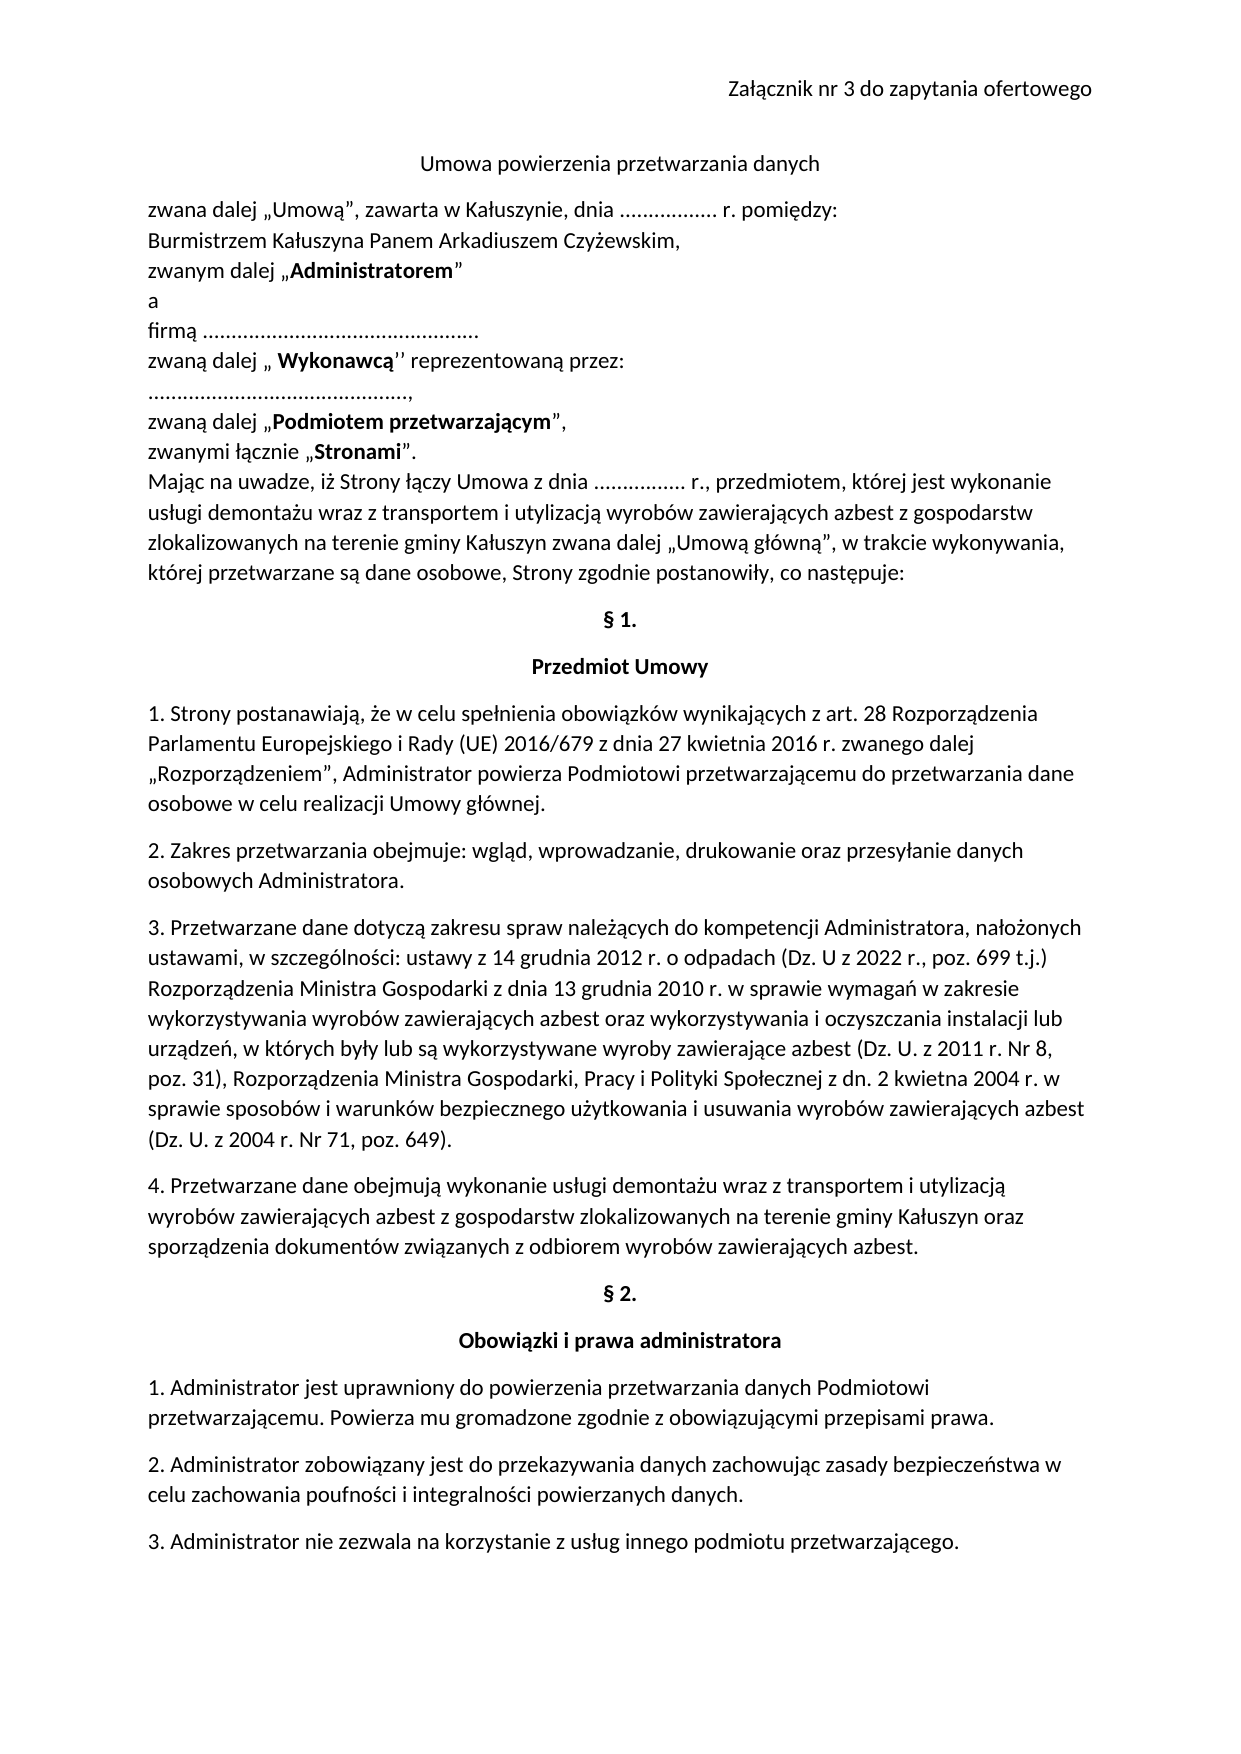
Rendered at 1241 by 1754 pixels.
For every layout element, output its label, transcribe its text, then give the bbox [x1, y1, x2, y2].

text 2. Zakres przetwarzania obejmuje: wgląd, wprowadzanie, drukowanie oraz przesyłanie danych osobowych Administratora. [148, 836, 1093, 894]
text zwaną dalej „ Wykonawcą’’ reprezentowaną przez: [148, 347, 1093, 374]
text § 1. [148, 605, 1093, 633]
text § 2. [148, 1279, 1093, 1307]
text zwaną dalej „Podmiotem przetwarzającym”, [148, 407, 1093, 435]
text 1. Administrator jest uprawniony do powierzenia przetwarzania danych Podmiotowi przetwarzającemu. Powierza mu gromadzone zgodnie z obowiązującymi przepisami prawa. [148, 1373, 1093, 1431]
text firmą ................................................ [148, 316, 1093, 344]
text Przedmiot Umowy [148, 652, 1093, 680]
text a [148, 286, 1093, 314]
text 1. Strony postanawiają, że w celu spełnienia obowiązków wynikających z art. 28 Rozporządzenia Parlamentu Europejskiego i Rady (UE) 2016/679 z dnia 27 kwietnia 2016 r. zwanego dalej „Rozporządzeniem”, Administrator powierza Podmiotowi przetwarzającemu do przetwarzania dane osobowe w celu realizacji Umowy głównej. [148, 699, 1093, 817]
text Burmistrzem Kałuszyna Panem Arkadiuszem Czyżewskim, [148, 226, 1093, 254]
text 4. Przetwarzane dane obejmują wykonanie usługi demontażu wraz z transportem i utylizacją wyrobów zawierających azbest z gospodarstw zlokalizowanych na terenie gminy Kałuszyn oraz sporządzenia dokumentów związanych z odbiorem wyrobów zawierających azbest. [148, 1172, 1093, 1260]
text Mając na uwadze, iż Strony łączy Umowa z dnia ................ r., przedmiotem, której jest wykonanie usługi demontażu wraz z transportem i utylizacją wyrobów zawierających azbest z gospodarstw zlokalizowanych na terenie gminy Kałuszyn zwana dalej „Umową główną”, w trakcie wykonywania, której przetwarzane są dane osobowe, Strony zgodnie postanowiły, co następuje: [148, 467, 1093, 586]
text Umowa powierzenia przetwarzania danych [148, 149, 1093, 177]
text 2. Administrator zobowiązany jest do przekazywania danych zachowując zasady bezpieczeństwa w celu zachowania poufności i integralności powierzanych danych. [148, 1450, 1093, 1508]
text zwanym dalej „Administratorem” [148, 256, 1093, 284]
text ............................................., [148, 377, 1093, 405]
text zwanymi łącznie „Stronami”. [148, 437, 1093, 465]
text zwana dalej „Umową”, zawarta w Kałuszynie, dnia ................. r. pomiędzy: [148, 196, 1093, 223]
text Obowiązki i prawa administratora [148, 1326, 1093, 1354]
text 3. Administrator nie zezwala na korzystanie z usług innego podmiotu przetwarzającego. [148, 1527, 1093, 1555]
text 3. Przetwarzane dane dotyczą zakresu spraw należących do kompetencji Administratora, nałożonych ustawami, w szczególności: ustawy z 14 grudnia 2012 r. o odpadach (Dz. U z 2022 r., poz. 699 t.j.) Rozporządzenia Ministra Gospodarki z dnia 13 grudnia 2010 r. w sprawie wymagań w zakresie wykorzystywania wyrobów zawierających azbest oraz wykorzystywania i oczyszczania instalacji lub urządzeń, w których były lub są wykorzystywane wyroby zawierające azbest (Dz. U. z 2011 r. Nr 8, poz. 31), Rozporządzenia Ministra Gospodarki, Pracy i Polityki Społecznej z dn. 2 kwietna 2004 r. w sprawie sposobów i warunków bezpiecznego użytkowania i usuwania wyrobów zawierających azbest (Dz. U. z 2004 r. Nr 71, poz. 649). [148, 913, 1093, 1153]
